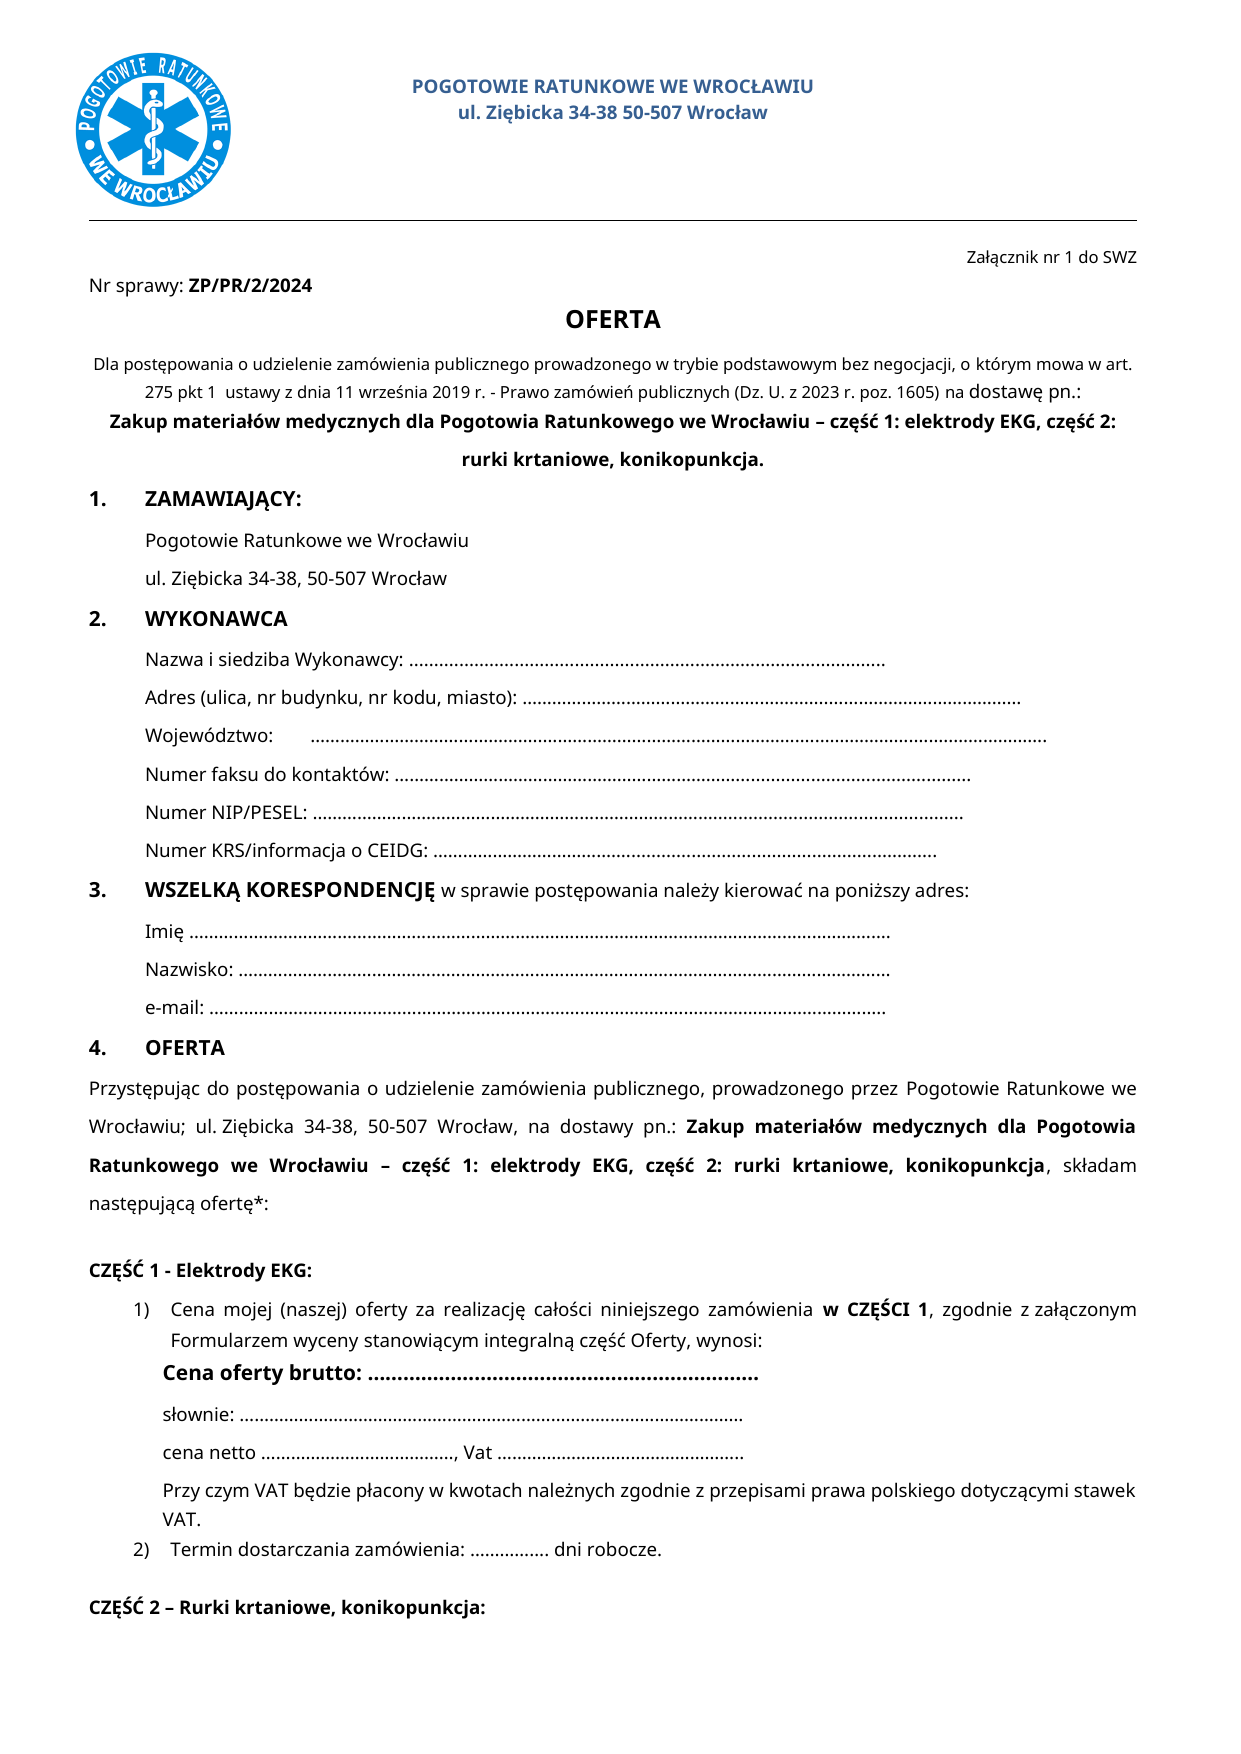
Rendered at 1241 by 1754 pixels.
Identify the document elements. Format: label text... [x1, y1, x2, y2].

text Przy czym VAT będzie płacony w kwotach należnych zgodnie z przepisami prawa polskiego dotyczącymi stawek VAT. [162, 1477, 1137, 1532]
list ZAMAWIAJĄCY: [89, 484, 1137, 513]
list Termin dostarczania zamówienia: ……………. dni robocze. [133, 1536, 1137, 1561]
text Adres (ulica, nr budynku, nr kodu, miasto): ……………………………………………………..………………………………… [145, 684, 1137, 710]
text Numer NIP/PESEL: ……………………………………………………………………….................................................. [145, 799, 1137, 825]
list OFERTA [89, 1033, 1137, 1061]
text Nr sprawy: ZP/PR/2/2024 [89, 272, 1137, 298]
text Nazwisko: …………………………………………………………………………………………………………………… [145, 956, 1137, 982]
text słownie: ………………………………………………………………………………………… [162, 1401, 1137, 1426]
text Numer faksu do kontaktów: ……………………………………………………………............................................... [145, 761, 1137, 786]
text Dla postępowania o udzielenie zamówienia publicznego prowadzonego w trybie podstawowym bez negocjacji, o którym mowa w art. 275 pkt 1 ustawy z dnia 11 września 2019 r. - Prawo zamówień publicznych (Dz. U. z 2023 r. poz. 1605) na dostawę pn.: [89, 352, 1137, 404]
picture [71, 47, 236, 212]
text Nazwa i siedziba Wykonawcy: ............................................................................................... [145, 646, 1137, 672]
text Załącznik nr 1 do SWZ [89, 246, 1137, 269]
text Przystępując do postępowania o udzielenie zamówienia publicznego, prowadzonego przez Pogotowie Ratunkowe we Wrocławiu; ul. Ziębicka 34-38, 50-507 Wrocław, na dostawy pn.: Zakup materiałów medycznych dla Pogotowia Ratunkowego we Wrocławiu – część 1: elektrody EKG, część 2: rurki krtaniowe, konikopunkcja, składam następującą ofertę*: [89, 1076, 1137, 1216]
text cena netto …………………………………, Vat ………………………………………….. [162, 1439, 1137, 1464]
text CZĘŚĆ 2 – Rurki krtaniowe, konikopunkcja: [89, 1594, 1137, 1620]
text Pogotowie Ratunkowe we Wrocławiu [145, 527, 1137, 553]
list WYKONAWCA [89, 604, 1137, 632]
text CZĘŚĆ 1 - Elektrody EKG: [89, 1258, 1137, 1283]
text Numer KRS/informacja o CEIDG: ………………………………….............................................................. [145, 837, 1137, 863]
text Imię ……………………………………………………………………………………………………………………………. [145, 918, 1137, 944]
text ul. Ziębicka 34-38, 50-507 Wrocław [145, 565, 1137, 591]
list Cena mojej (naszej) oferty za realizację całości niniejszego zamówienia w CZĘŚCI 1, zgodnie z załączonym Formularzem wyceny stanowiącym integralną część Oferty, wynosi: [133, 1296, 1137, 1354]
text e-mail: ……………………………………………………………………………………………………………………….. [145, 995, 1137, 1020]
text OFERTA [89, 301, 1137, 335]
text Cena oferty brutto: ………………………………………………………… [162, 1358, 1137, 1387]
text Województwo: ………………………………………..………………………………………………..……………….……..………………. [145, 723, 1137, 748]
list WSZELKĄ KORESPONDENCJĘ w sprawie postępowania należy kierować na poniższy adres: [89, 876, 1137, 904]
text Zakup materiałów medycznych dla Pogotowia Ratunkowego we Wrocławiu – część 1: elektrody EKG, część 2: rurki krtaniowe, konikopunkcja. [89, 408, 1137, 472]
